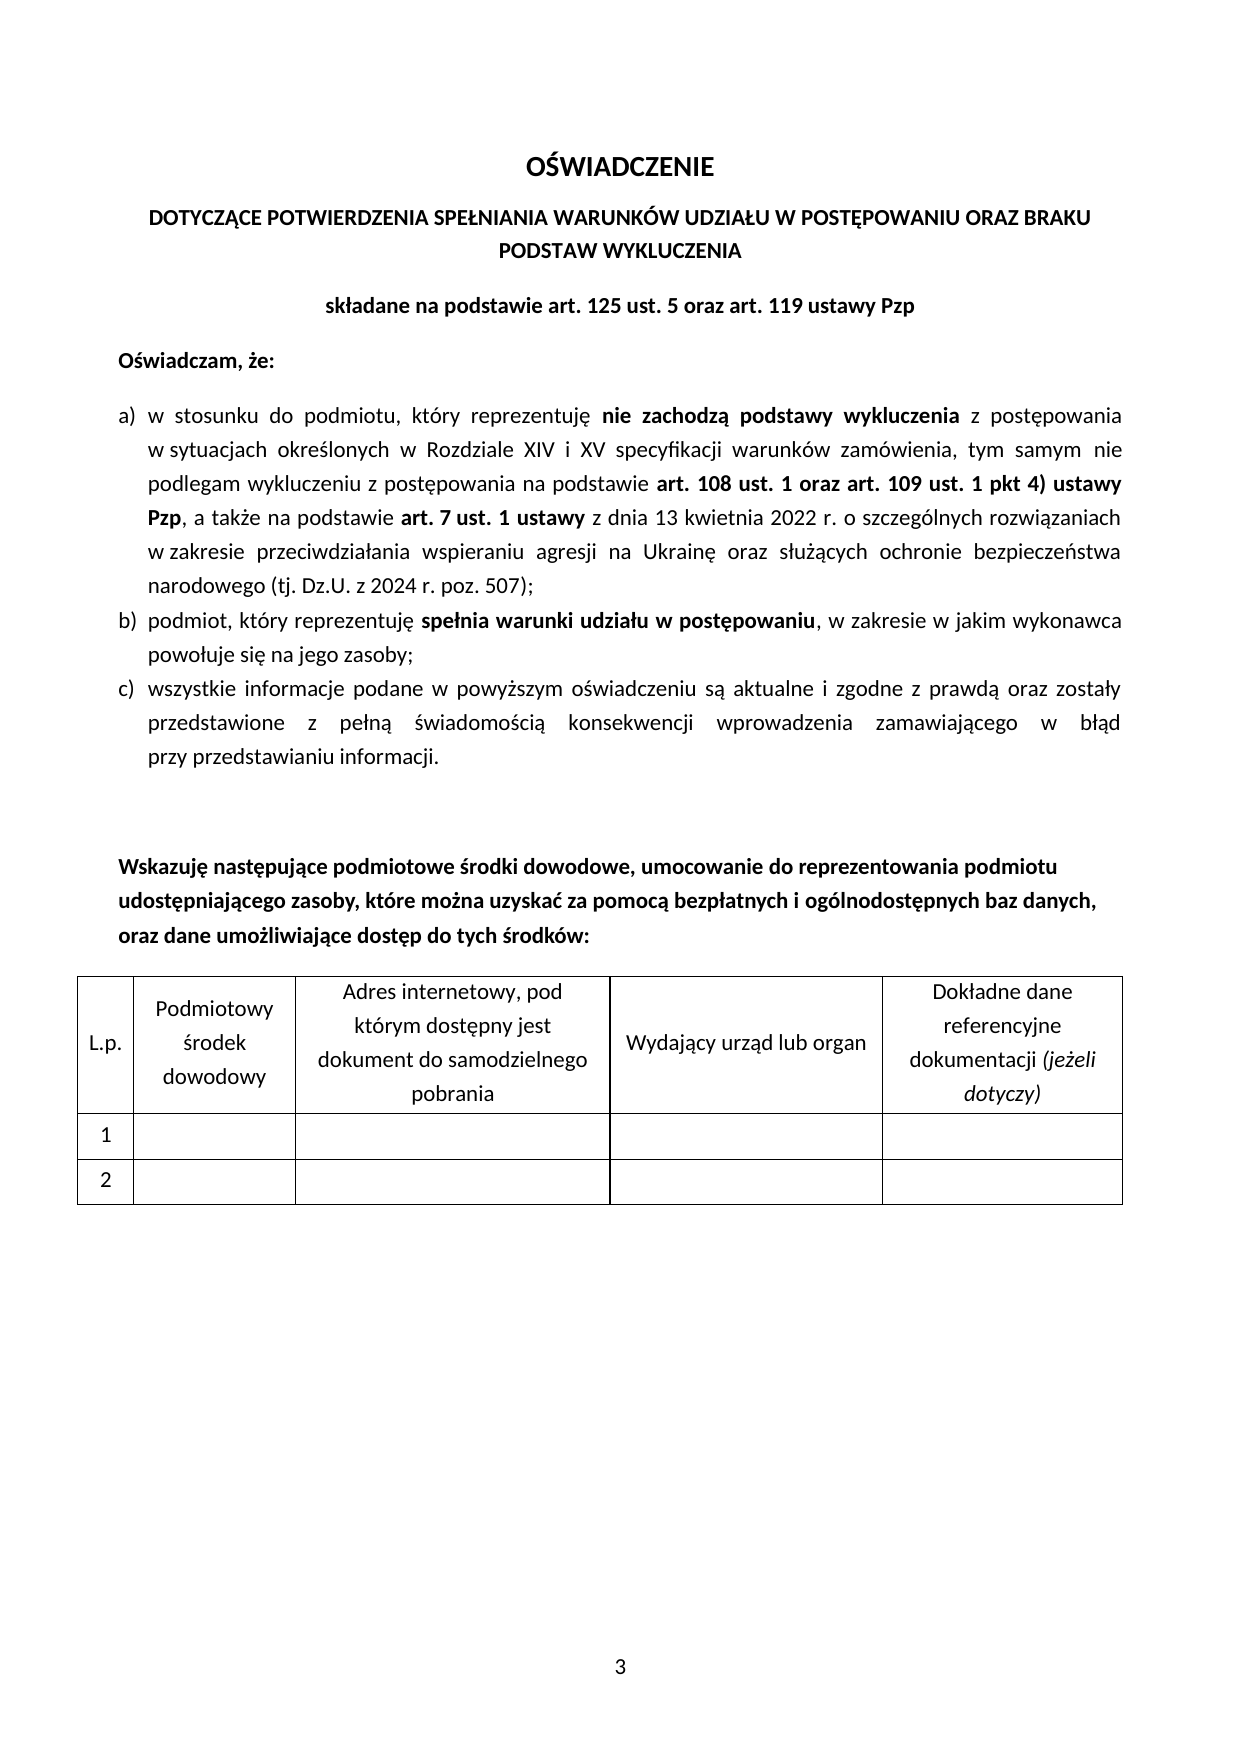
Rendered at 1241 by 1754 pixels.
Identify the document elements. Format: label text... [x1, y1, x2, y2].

list wszystkie informacje podane w powyższym oświadczeniu są aktualne i zgodne z prawdą oraz zostały przedstawione z pełną świadomością konsekwencji wprowadzenia zamawiającego w błąd przy przedstawianiu informacji. [118, 674, 1122, 770]
table_cell [611, 1160, 882, 1203]
table_cell [296, 1114, 609, 1159]
text DOTYCZĄCE POTWIERDZENIA SPEŁNIANIA WARUNKÓW UDZIAŁU W POSTĘPOWANIU ORAZ BRAKU PODSTAW WYKLUCZENIA [118, 203, 1122, 264]
table_cell 2 [78, 1160, 133, 1203]
text Wskazuję następujące podmiotowe środki dowodowe, umocowanie do reprezentowania podmiotu udostępniającego zasoby, które można uzyskać za pomocą bezpłatnych i ogólnodostępnych baz danych, oraz dane umożliwiające dostęp do tych środków: [118, 852, 1122, 949]
table_header Adres internetowy, pod którym dostępny jest dokument do samodzielnego pobrania [296, 977, 609, 1113]
table_cell [883, 1160, 1122, 1203]
list w stosunku do podmiotu, który reprezentuję nie zachodzą podstawy wykluczenia z postępowania w sytuacjach określonych w Rozdziale XIV i XV specyfikacji warunków zamówienia, tym samym nie podlegam wykluczeniu z postępowania na podstawie art. 108 ust. 1 oraz art. 109 ust. 1 pkt 4) ustawy Pzp, a także na podstawie art. 7 ust. 1 ustawy z dnia 13 kwietnia 2022 r. o szczególnych rozwiązaniach w zakresie przeciwdziałania wspieraniu agresji na Ukrainę oraz służących ochronie bezpieczeństwa narodowego (tj. Dz.U. z 2024 r. poz. 507); [118, 401, 1122, 599]
table_cell 1 [78, 1114, 133, 1159]
table_header L.p. [78, 977, 133, 1113]
table_cell [611, 1114, 882, 1159]
table_cell [296, 1160, 609, 1203]
table_header Dokładne dane referencyjne dokumentacji (jeżeli dotyczy) [883, 977, 1122, 1113]
table_header Podmiotowy środek dowodowy [134, 977, 295, 1113]
list podmiot, który reprezentuję spełnia warunki udziału w postępowaniu, w zakresie w jakim wykonawca powołuje się na jego zasoby; [118, 606, 1122, 668]
text OŚWIADCZENIE [118, 148, 1122, 183]
table_cell [883, 1114, 1122, 1159]
text składane na podstawie art. 125 ust. 5 oraz art. 119 ustawy Pzp [118, 291, 1122, 319]
table_cell [134, 1114, 295, 1159]
table_header Wydający urząd lub organ [611, 977, 882, 1113]
table_cell [134, 1160, 295, 1203]
text Oświadczam, że: [118, 346, 1122, 374]
